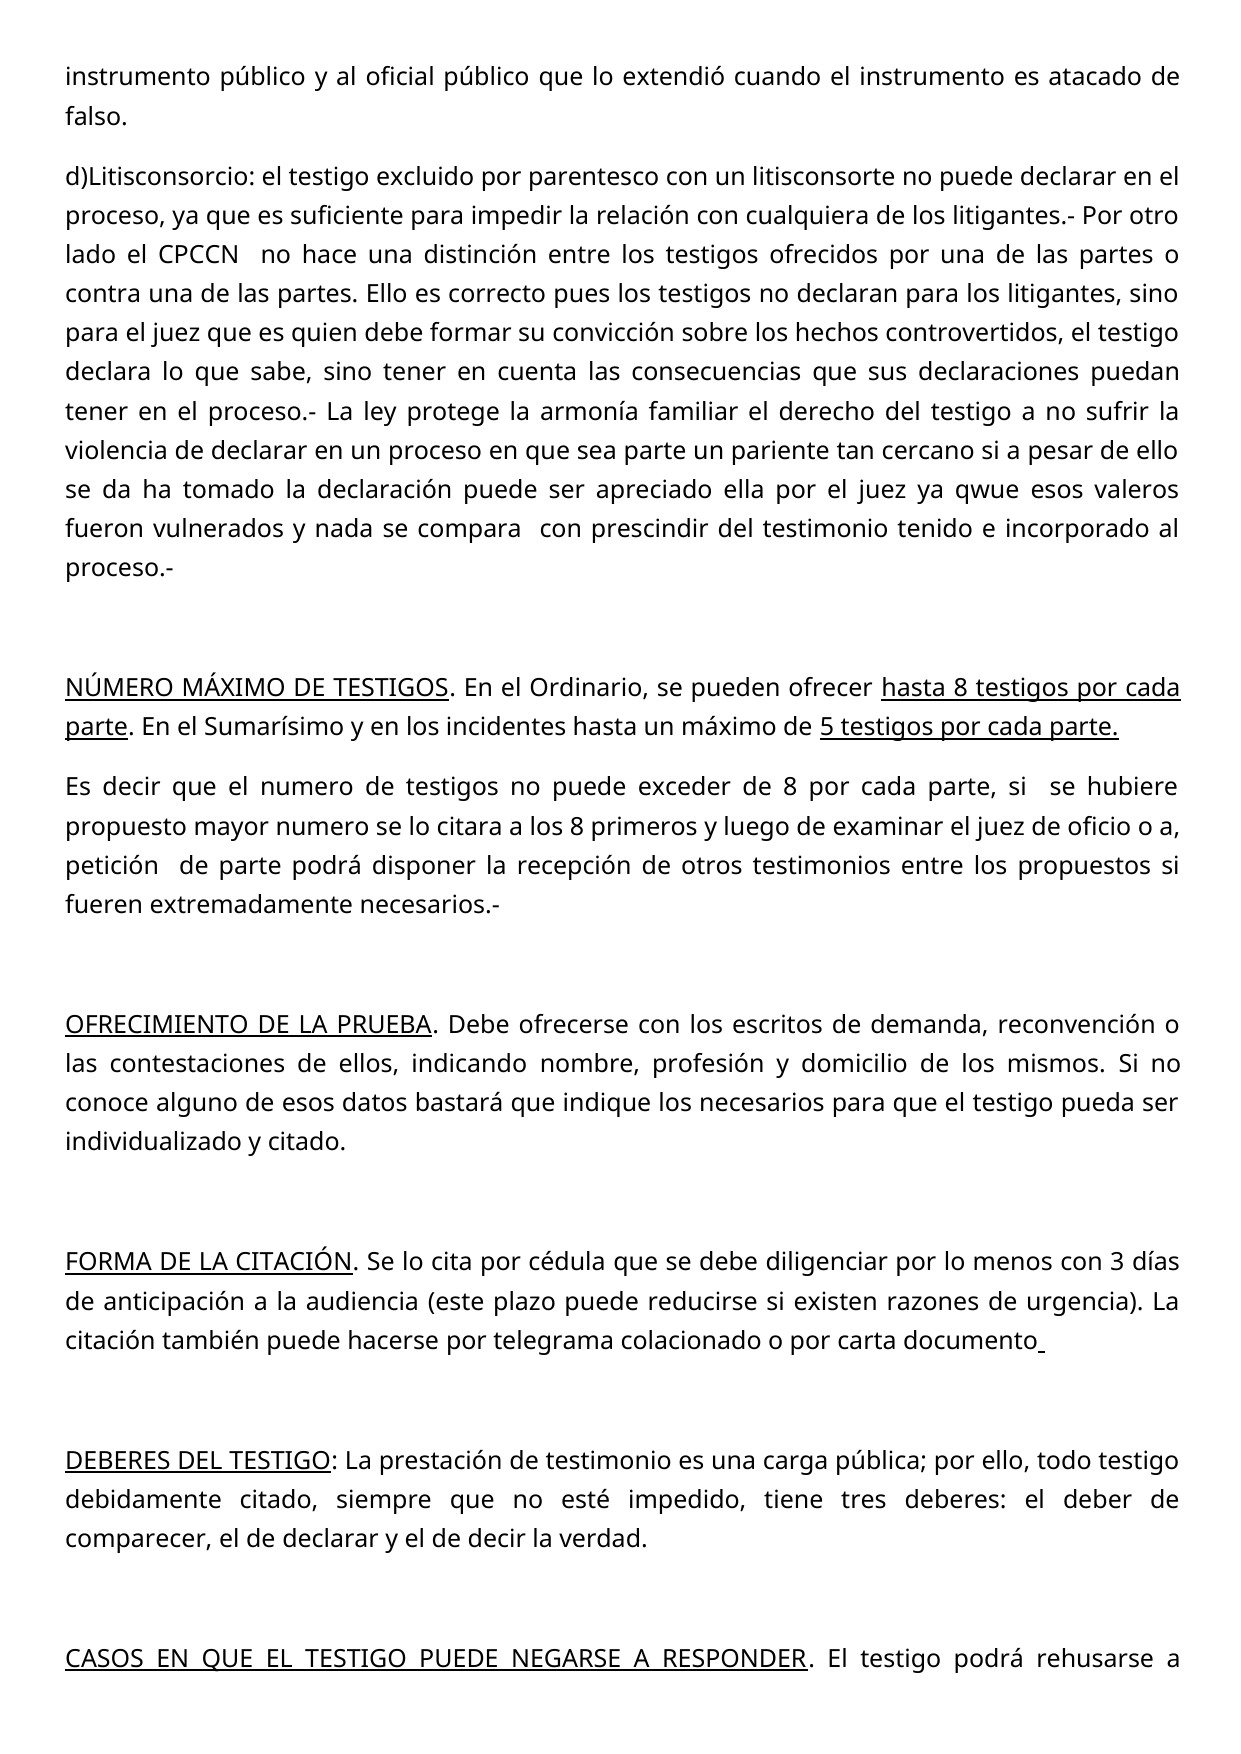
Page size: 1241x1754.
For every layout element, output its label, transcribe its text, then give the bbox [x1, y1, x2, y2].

text d)Litisconsorcio: el testigo excluido por parentesco con un litisconsorte no puede declarar en el proceso, ya que es suficiente para impedir la relación con cualquiera de los litigantes.- Por otro lado el CPCCN no hace una distinción entre los testigos ofrecidos por una de las partes o contra una de las partes. Ello es correcto pues los testigos no declaran para los litigantes, sino para el juez que es quien debe formar su convicción sobre los hechos controvertidos, el testigo declara lo que sabe, sino tener en cuenta las consecuencias que sus declaraciones puedan tener en el proceso.- La ley protege la armonía familiar el derecho del testigo a no sufrir la violencia de declarar en un proceso en que sea parte un pariente tan cercano si a pesar de ello se da ha tomado la declaración puede ser apreciado ella por el juez ya qwue esos valeros fueron vulnerados y nada se compara con prescindir del testimonio tenido e incorporado al proceso.- [65, 158, 1181, 584]
text FORMA DE lo cita por cédula que se debe diligenciar por lo menos con 3 días de anticipación a la audiencia (este plazo puede reducirse si existen razones de urgencia). La citación también puede hacerse por telegrama colacionado o por carta documento [65, 1244, 1181, 1356]
text DEBERES DEL TESTIGO: La prestación de testimonio es una carga pública; por ello, todo testigo debidamente citado, siempre que no esté impedido, tiene tres deberes: el deber de comparecer, el de declarar y el de decir la verdad. [65, 1442, 1181, 1555]
text Es decir que el numero de testigos no puede exceder de 8 por cada parte, si se hubiere propuesto mayor numero se lo citara a los 8 primeros y luego de examinar el juez de oficio o a, petición de parte podrá disponer la recepción de otros testimonios entre los propuestos si fueren extremadamente necesarios.- [65, 769, 1181, 921]
text OFRECIMIENTO DE ofrecerse con los escritos de demanda, reconvención o las contestaciones de ellos, indicando nombre, profesión y domicilio de los mismos. Si no conoce alguno de esos datos bastará que indique los necesarios para que el testigo pueda ser individualizado y citado. [65, 1007, 1181, 1158]
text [65, 1641, 1181, 1675]
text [65, 59, 1181, 132]
text NÚMERO MÁXIMO DE TESTIGOS. En el Ordinario, se pueden ofrecer hasta 8 testigos por cada parte. En el Sumarísimo y en los incidentes hasta un máximo de 5 testigos por cada parte. [65, 670, 1181, 743]
